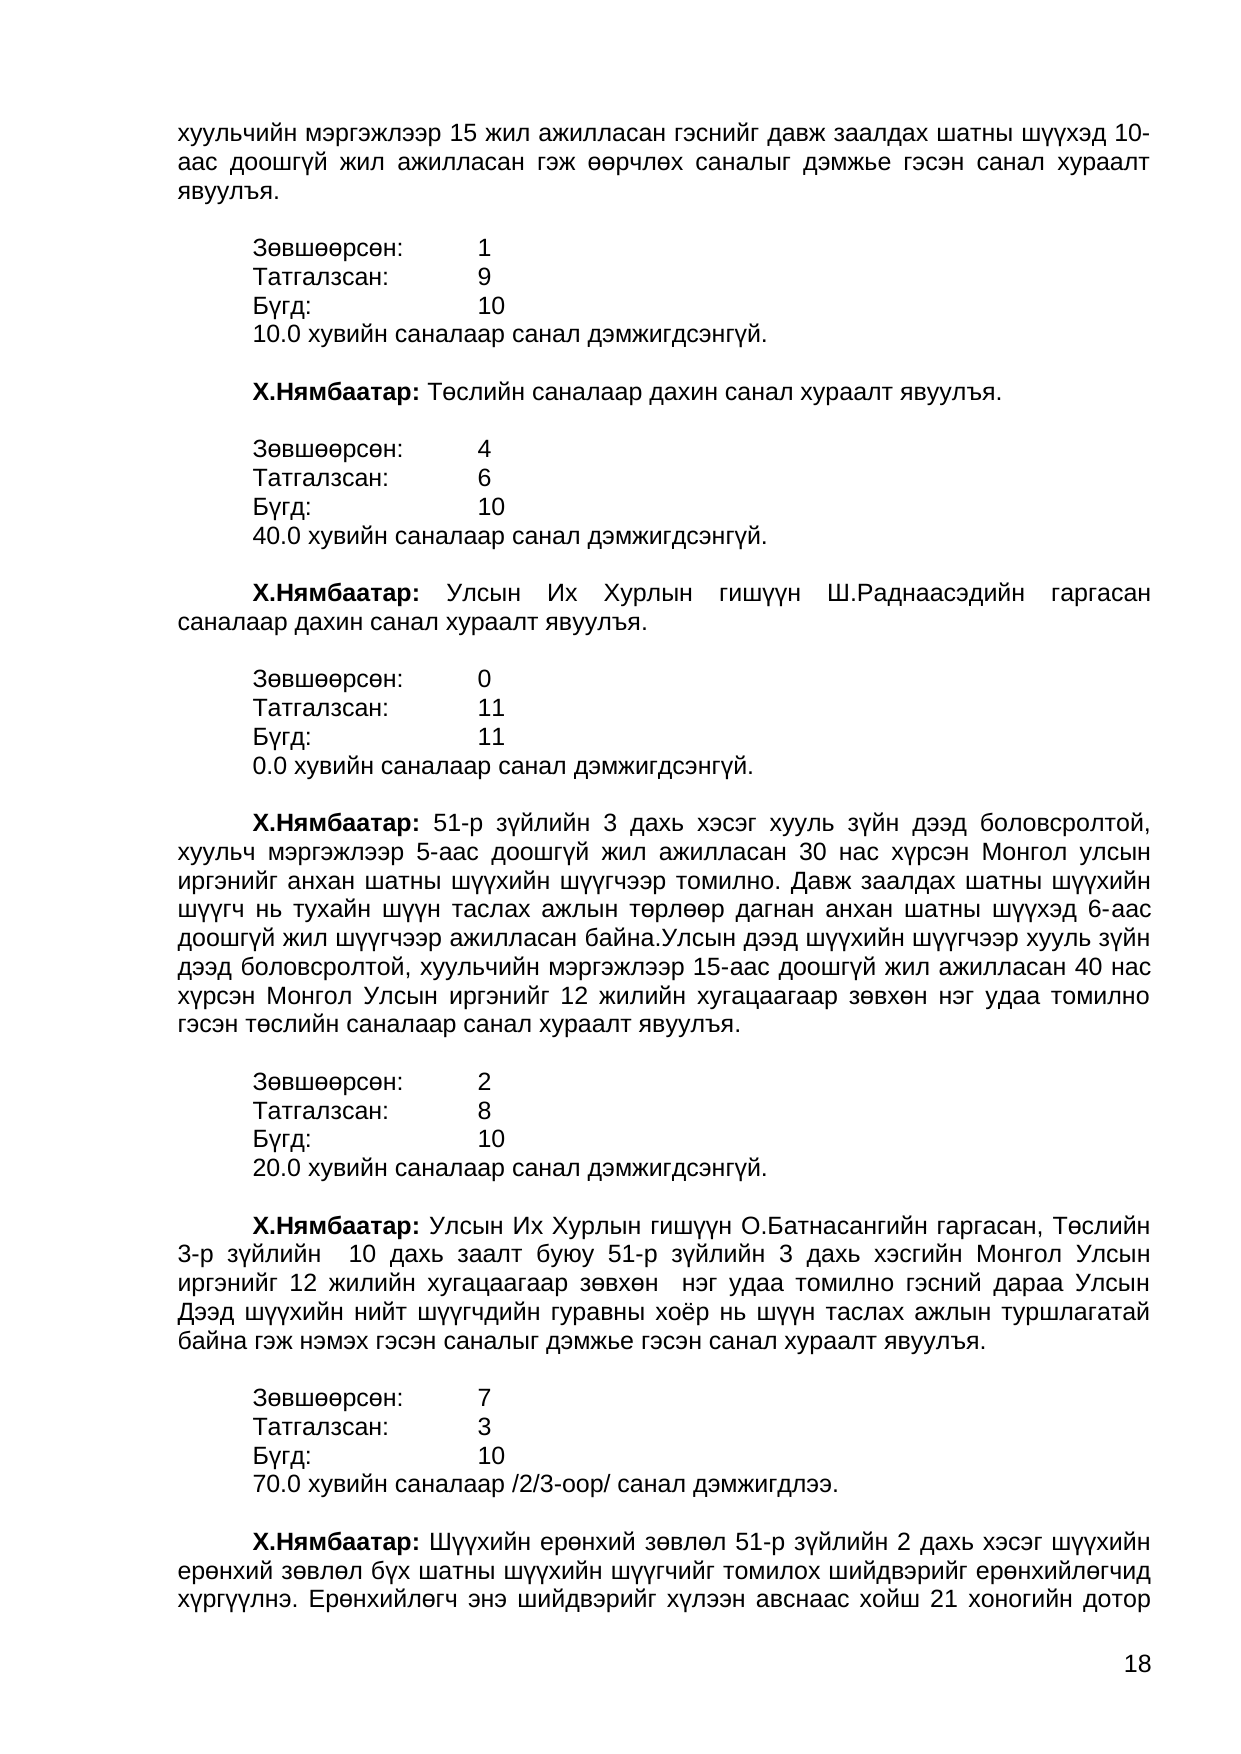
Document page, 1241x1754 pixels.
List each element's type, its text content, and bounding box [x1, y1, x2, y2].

text Бүгд: 10 [177, 291, 1152, 319]
text Зөвшөөрсөн: 0 [177, 664, 1152, 693]
text 20.0 хувийн саналаар санал дэмжигдсэнгүй. [177, 1153, 1152, 1182]
text Татгалзсан: 9 [177, 262, 1152, 291]
text Татгалзсан: 8 [177, 1096, 1152, 1124]
text Бүгд: 10 [177, 1124, 1152, 1153]
text Зөвшөөрсөн: 7 [177, 1383, 1152, 1412]
text Зөвшөөрсөн: 4 [177, 434, 1152, 463]
text Зөвшөөрсөн: 2 [177, 1067, 1152, 1096]
text Бүгд: 10 [177, 492, 1152, 521]
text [177, 1527, 1152, 1613]
text 70.0 хувийн саналаар /2/3-оор/ санал дэмжигдлээ. [177, 1469, 1152, 1498]
text Х.Нямбаатар: 51-р зүйлийн 3 дахь хэсэг хууль зүйн дээд боловсролтой, хуульч мэргэжлээр 5-аас доошгүй жил ажилласан 30 нас хүрсэн Монгол улсын иргэнийг анхан шатны шүүхийн шүүгчээр томилно. Давж заалдах шатны шүүхийн шүүгч нь тухайн шүүн таслах ажлын төрлөөр дагнан анхан шатны шүүхэд 6-аас доошгүй жил шүүгчээр ажилласан байна.Улсын дээд шүүхийн шүүгчээр хууль зүйн дээд боловсролтой, хуульчийн мэргэжлээр 15-аас доошгүй жил ажилласан 40 нас хүрсэн Монгол Улсын иргэнийг 12 жилийн хугацаагаар зөвхөн нэг удаа томилно гэсэн төслийн саналаар санал хураалт явуулъя. [177, 808, 1152, 1038]
text Татгалзсан: 3 [177, 1412, 1152, 1441]
text 0.0 хувийн саналаар санал дэмжигдсэнгүй. [177, 751, 1152, 779]
text Х.Нямбаатар: Улсын Их Хурлын гишүүн О.Батнасангийн гаргасан, Төслийн 3-р зүйлийн 10 дахь заалт буюу 51-р зүйлийн 3 дахь хэсгийн Монгол Улсын иргэнийг 12 жилийн хугацаагаар зөвхөн нэг удаа томилно гэсний дараа Улсын Дээд шүүхийн нийт шүүгчдийн гуравны хоёр нь шүүн таслах ажлын туршлагатай байна гэж нэмэх гэсэн саналыг дэмжье гэсэн санал хураалт явуулъя. [177, 1211, 1152, 1354]
text Татгалзсан: 11 [177, 693, 1152, 722]
text Х.Нямбаатар: Улсын Их Хурлын гишүүн Ш.Раднаасэдийн гаргасан саналаар дахин санал хураалт явуулъя. [177, 578, 1152, 636]
text Зөвшөөрсөн: 1 [177, 233, 1152, 262]
text 10.0 хувийн саналаар санал дэмжигдсэнгүй. [177, 319, 1152, 348]
text Бүгд: 10 [177, 1441, 1152, 1469]
text 40.0 хувийн саналаар санал дэмжигдсэнгүй. [177, 521, 1152, 549]
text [177, 118, 1152, 204]
text Х.Нямбаатар: Төслийн саналаар дахин санал хураалт явуулъя. [177, 377, 1152, 406]
text Татгалзсан: 6 [177, 463, 1152, 492]
text Бүгд: 11 [177, 722, 1152, 751]
